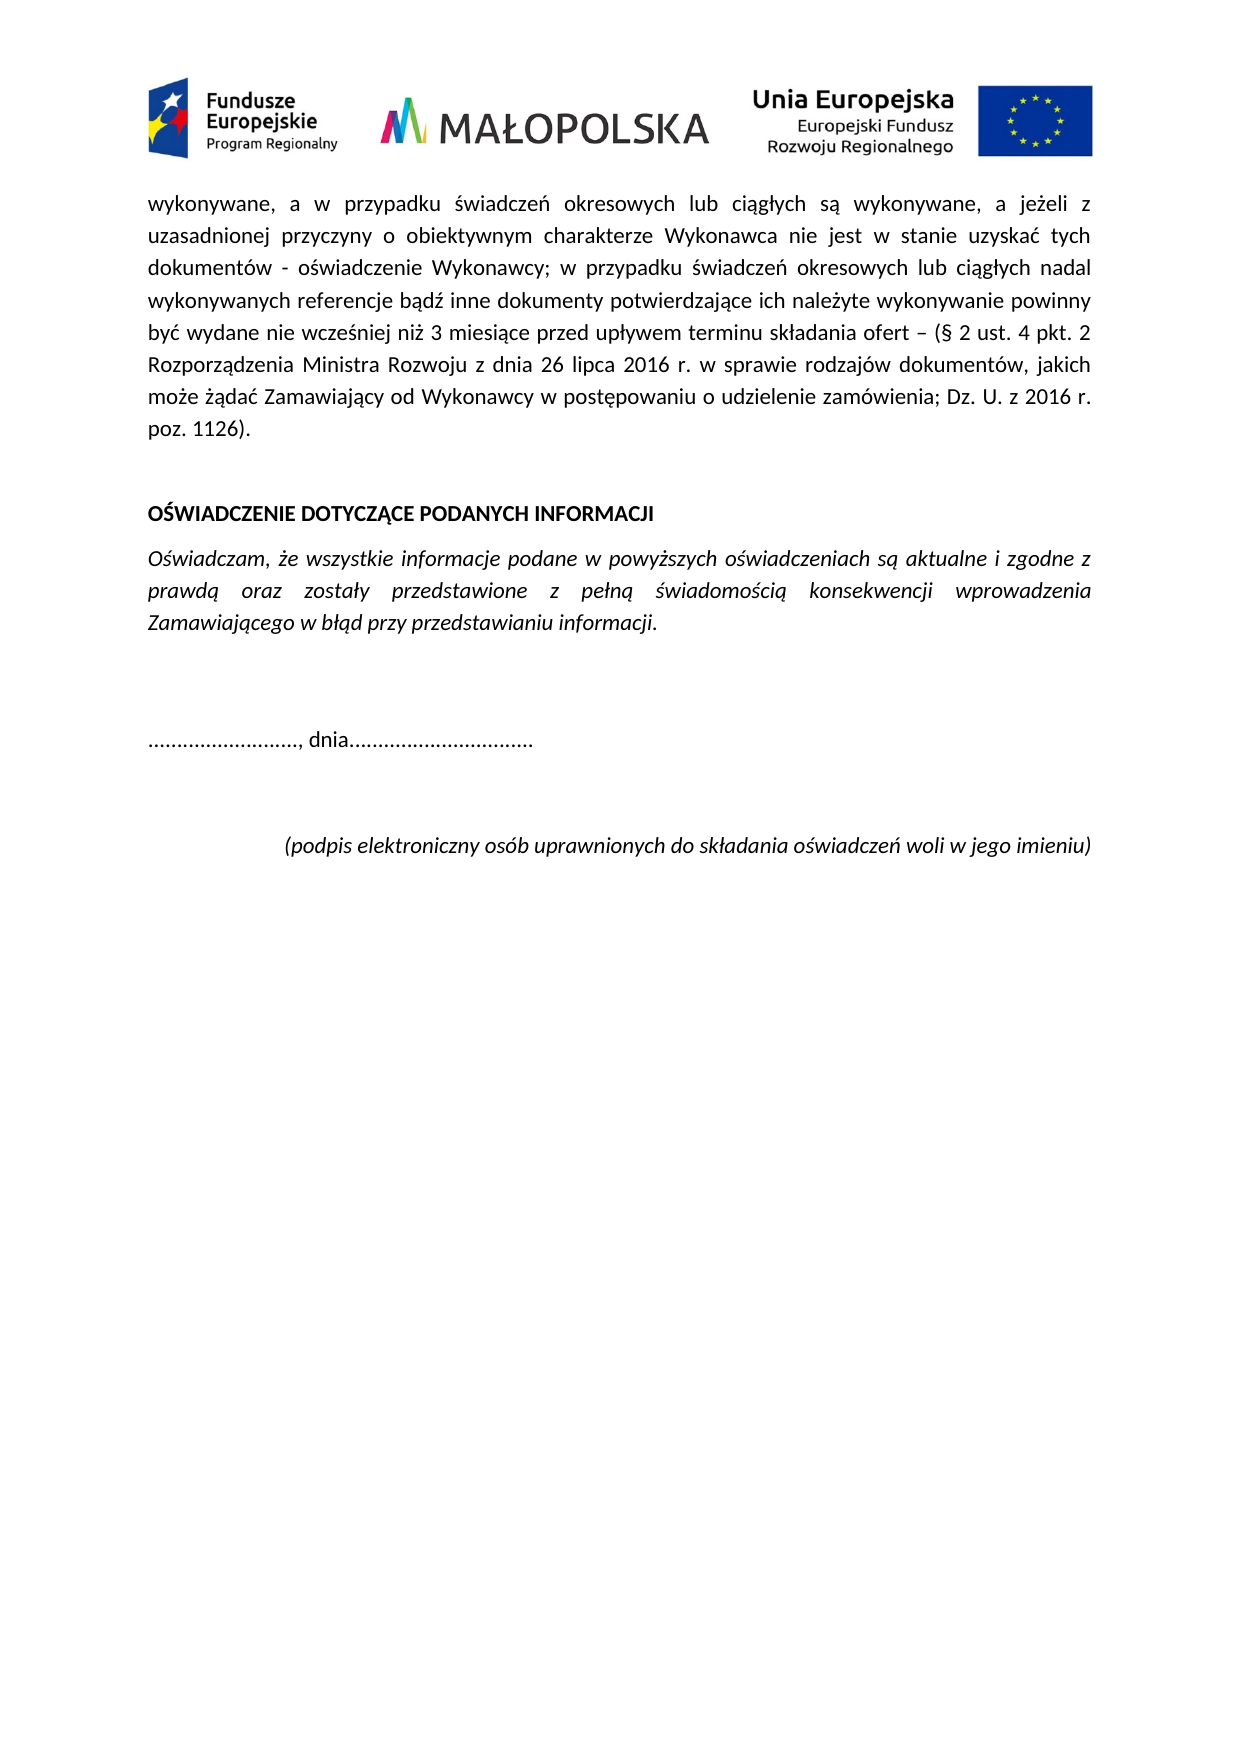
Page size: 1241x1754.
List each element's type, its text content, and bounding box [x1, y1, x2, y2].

picture [147, 73, 1093, 163]
text OŚWIADCZENIE DOTYCZĄCE PODANYCH INFORMACJI [148, 499, 1093, 527]
text (podpis elektroniczny osób uprawnionych do składania oświadczeń woli w jego imieniu) [148, 832, 1093, 860]
text .........................., dnia................................ [148, 726, 1093, 754]
text Oświadczam, że wszystkie informacje podane w powyższych oświadczeniach są aktualne i zgodne z prawdą oraz zostały przedstawione z pełną świadomością konsekwencji wprowadzenia Zamawiającego w błąd przy przedstawianiu informacji. [148, 544, 1093, 636]
